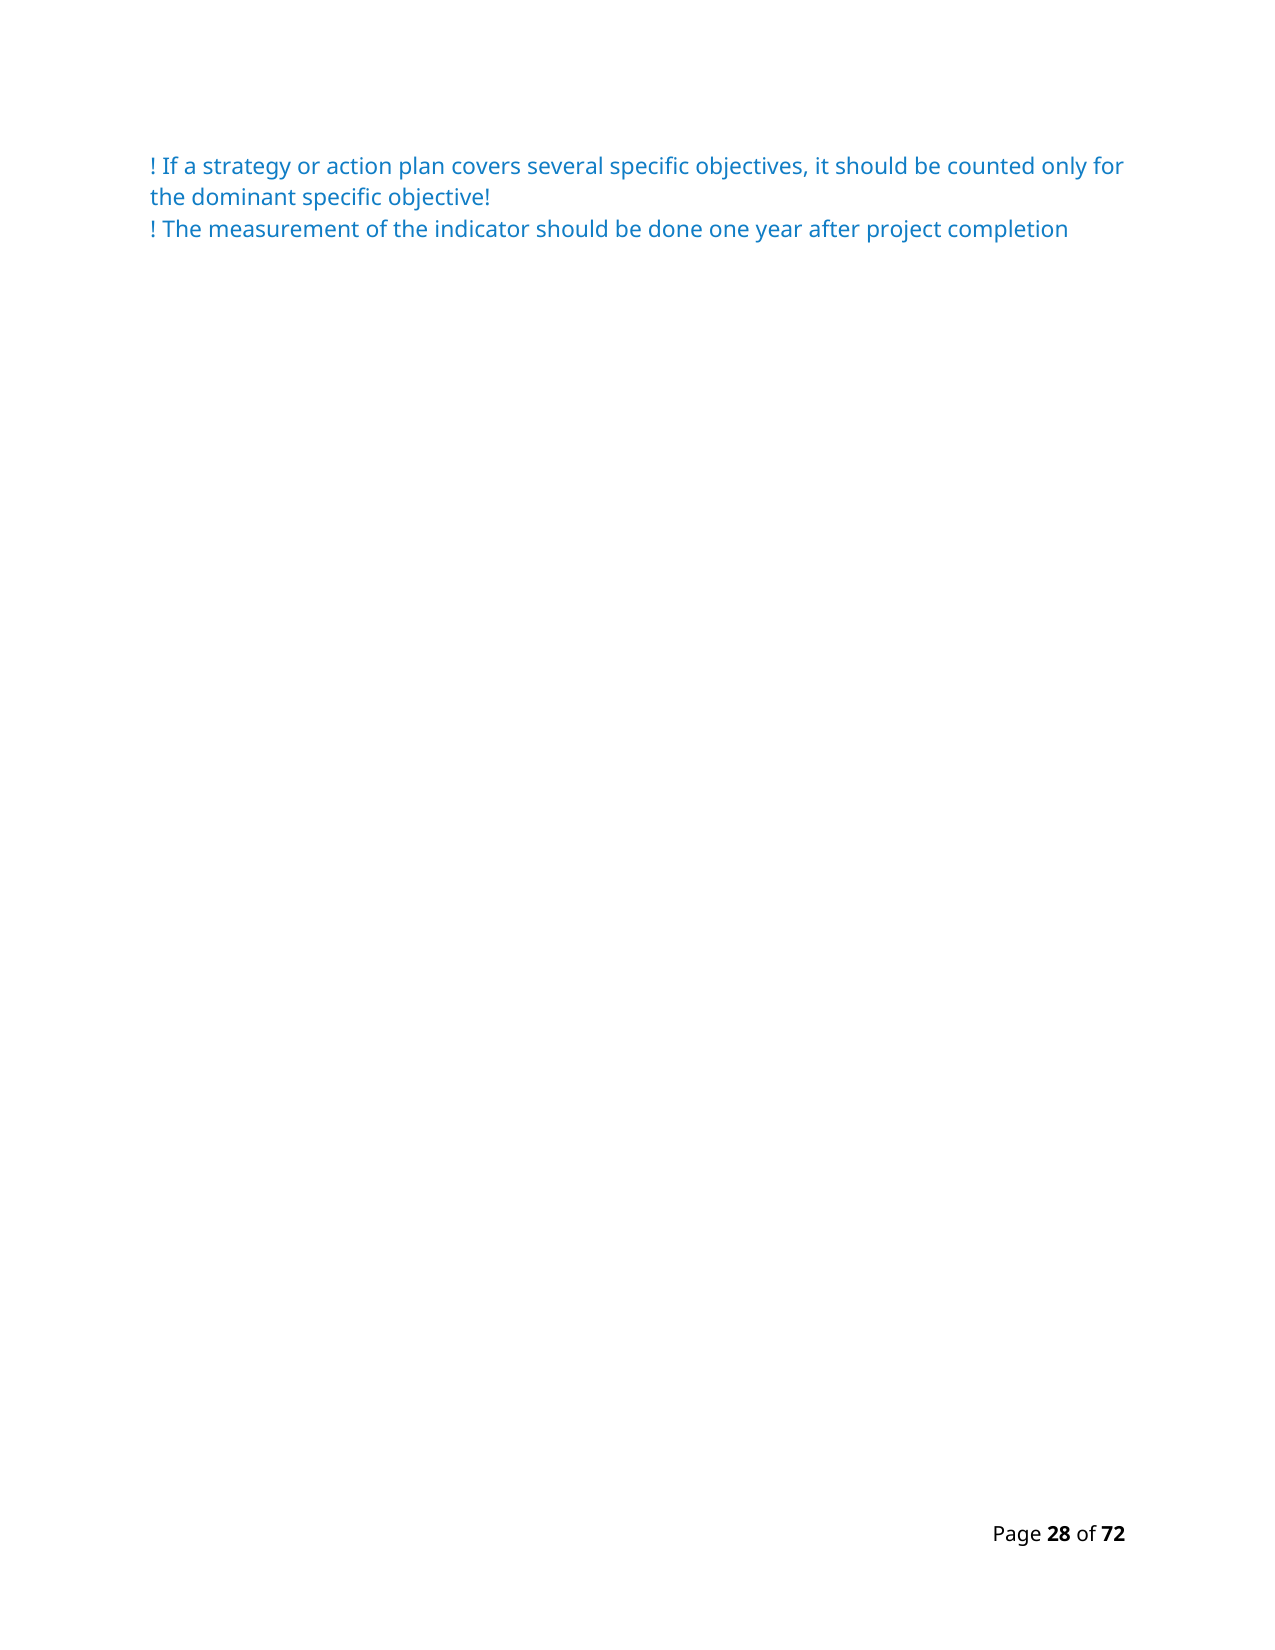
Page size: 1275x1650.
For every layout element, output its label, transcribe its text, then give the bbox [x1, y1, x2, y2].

text ! If a strategy or action plan covers several specific objectives, it should be counted only for the dominant specific objective! [150, 150, 1125, 212]
text ! The measurement of the indicator should be done one year after project completion [150, 212, 1125, 244]
